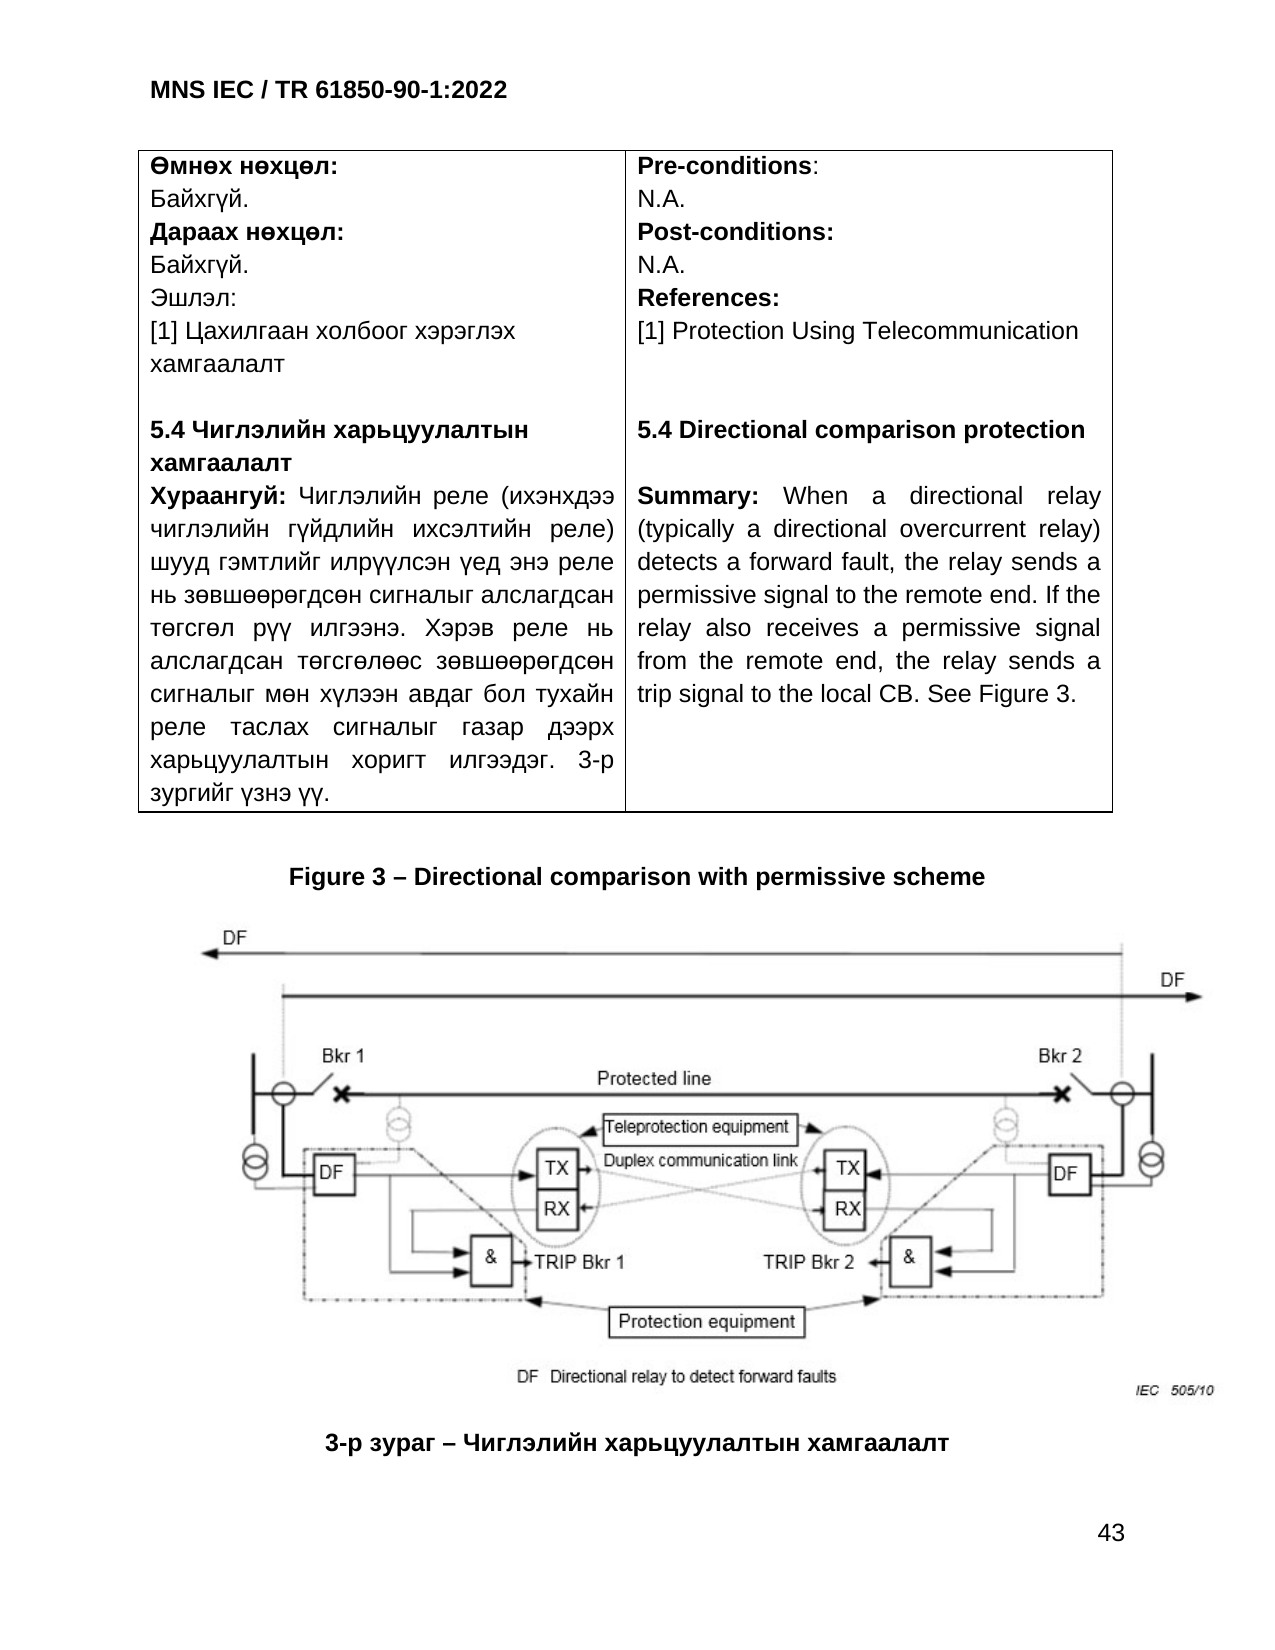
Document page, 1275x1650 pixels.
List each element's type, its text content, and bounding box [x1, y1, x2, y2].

picture [150, 911, 1233, 1408]
text 3-р зураг – Чиглэлийн харьцуулалтын хамгаалалт [150, 1428, 1125, 1457]
text Figure 3 – Directional comparison with permissive scheme [150, 862, 1125, 891]
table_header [626, 151, 1112, 811]
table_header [139, 151, 625, 811]
